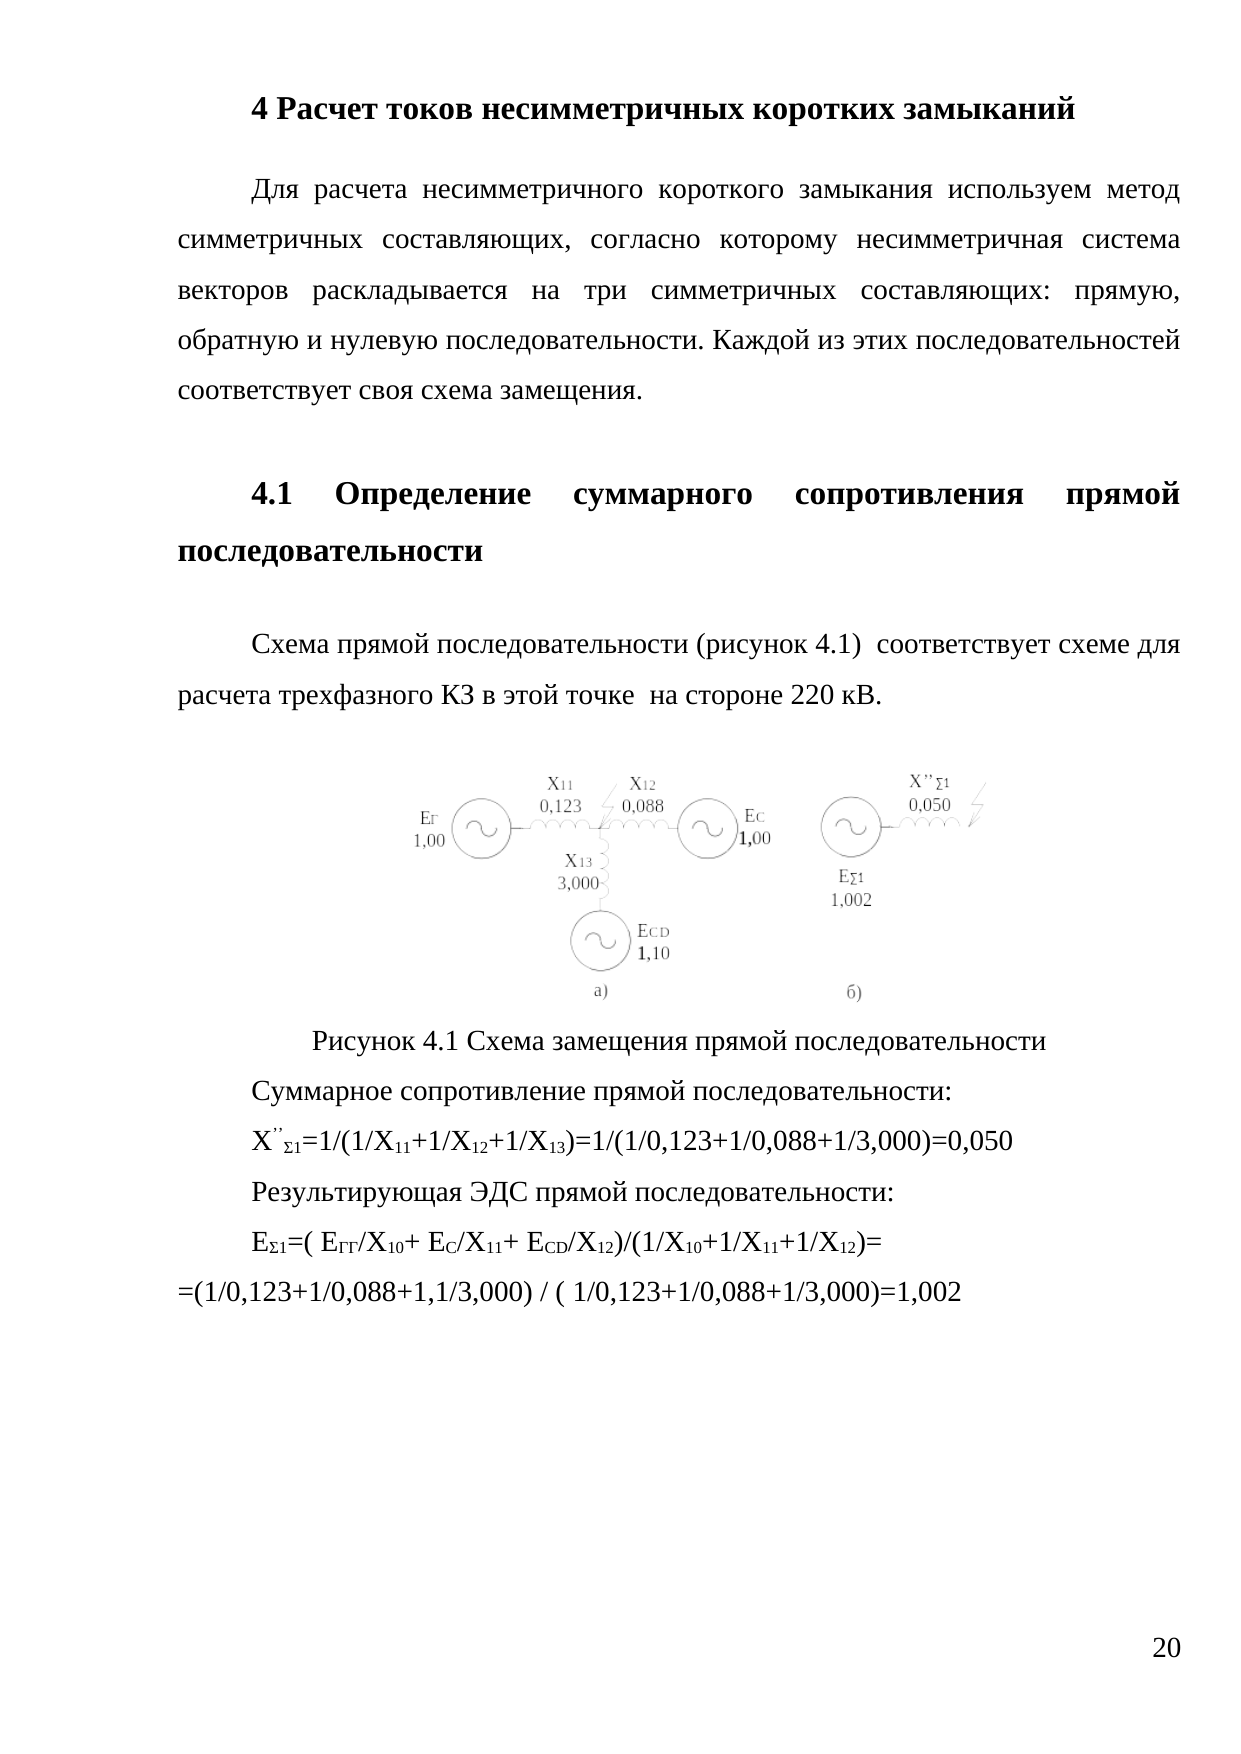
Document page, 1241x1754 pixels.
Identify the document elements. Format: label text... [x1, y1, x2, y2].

text Результирующая ЭДС прямой последовательности: [177, 1174, 1181, 1207]
subtitle 4 Расчет токов несимметричных коротких замыканий [177, 89, 1181, 127]
text =(1/0,123+1/0,088+1,1/3,000) / ( 1/0,123+1/0,088+1/3,000)=1,002 [177, 1274, 1181, 1308]
text ЕΣ1=( ЕГГ/Х10+ ЕС/Х11+ ЕCD/Х12)/(1/Х10+1/Х11+1/Х12)= [177, 1224, 1181, 1258]
text Рисунок 4.1 Схема замещения прямой последовательности [177, 1023, 1181, 1056]
text Х’’Σ1=1/(1/Х11+1/Х12+1/Х13)=1/(1/0,123+1/0,088+1/3,000)=0,050 [177, 1123, 1181, 1157]
text Суммарное сопротивление прямой последовательности: [177, 1073, 1181, 1107]
text Схема прямой последовательности (рисунок 4.1) соответствует схеме для расчета трехфазного КЗ в этой точке на стороне 220 кВ. [177, 627, 1181, 711]
subtitle 4.1 Определение суммарного сопротивления прямой последовательности [177, 473, 1181, 569]
text Для расчета несимметричного короткого замыкания используем метод симметричных составляющих, согласно которому несимметричная система векторов раскладывается на три симметричных составляющих: прямую, обратную и нулевую последовательности. Каждой из этих последовательностей соответствует своя схема замещения. [177, 171, 1181, 406]
